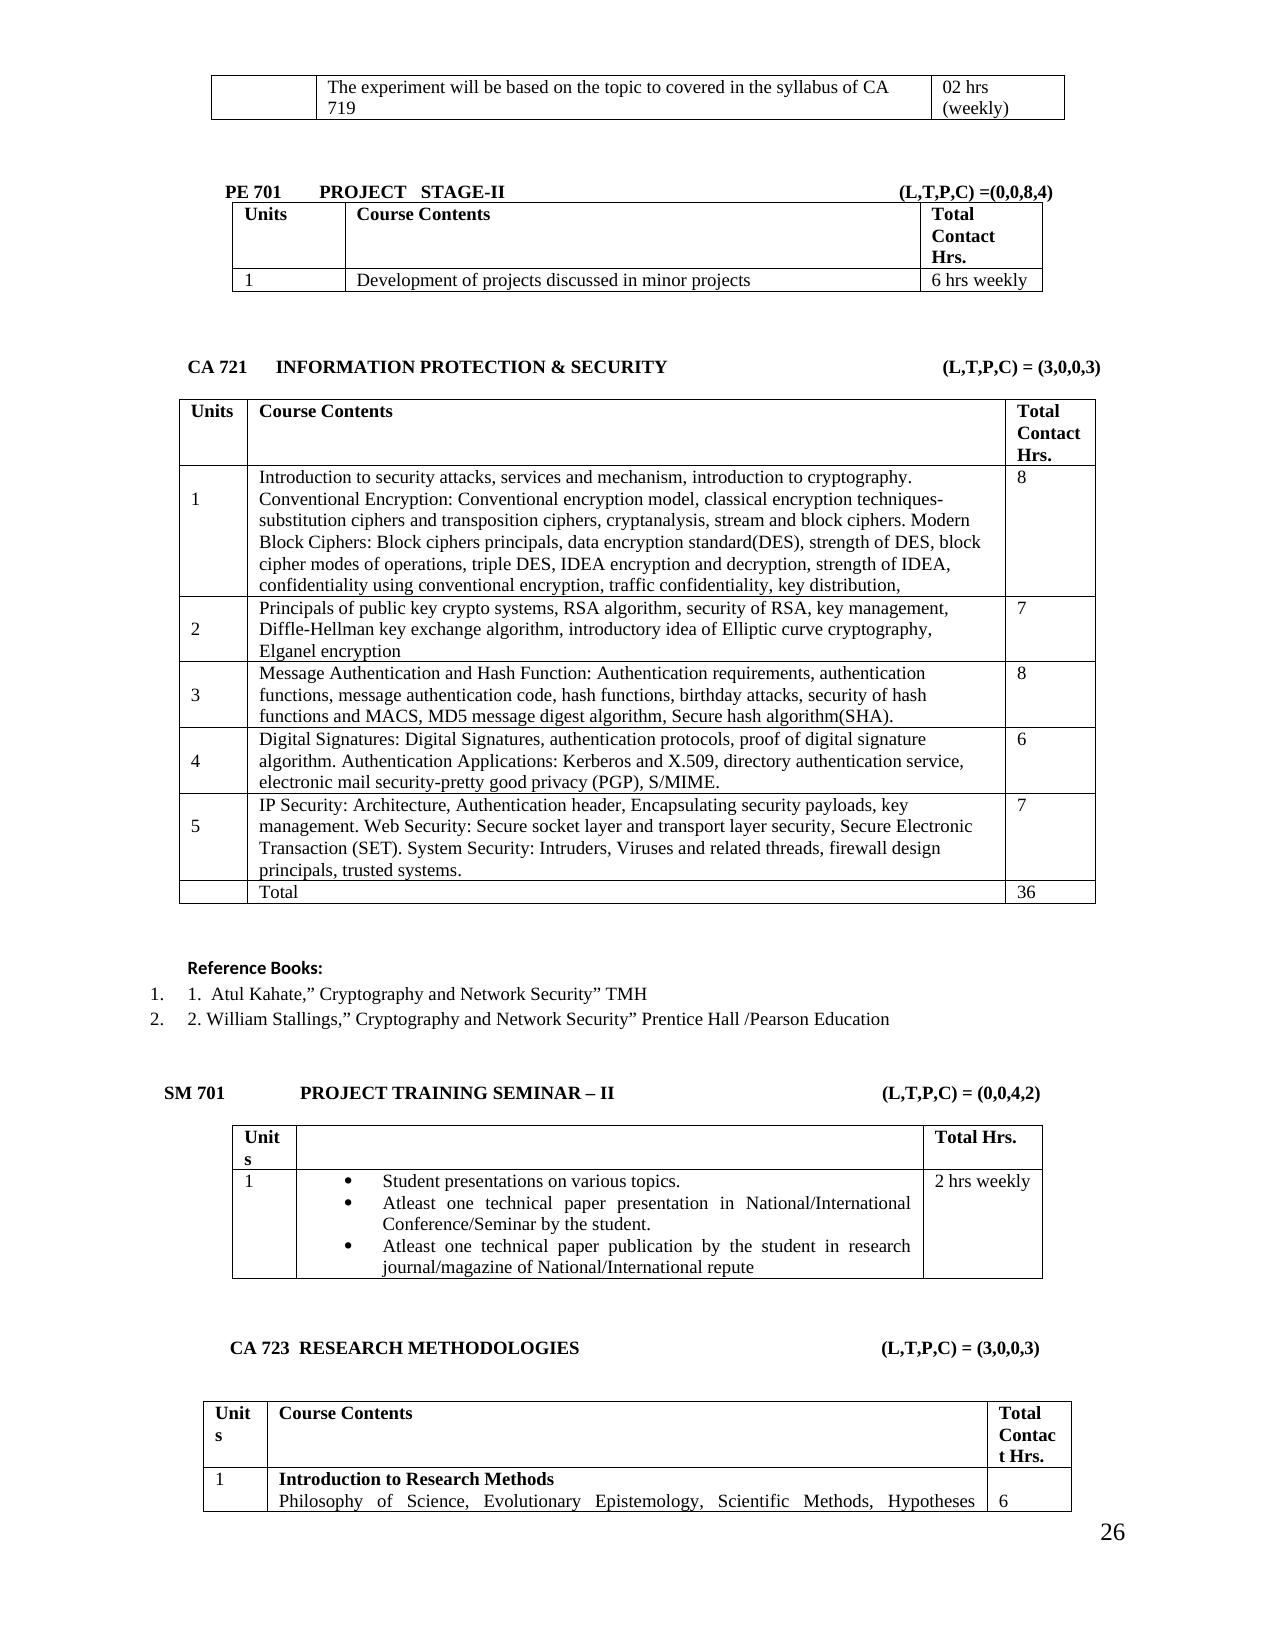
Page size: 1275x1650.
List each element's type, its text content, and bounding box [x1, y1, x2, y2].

text CA 723 RESEARCH METHODOLOGIES (L,T,P,C) = (3,0,0,3) [150, 1337, 1125, 1380]
table_cell 6 [988, 1468, 1071, 1511]
table_cell 5 [180, 794, 247, 880]
table_cell 7 [1006, 794, 1095, 880]
table_cell IP Security: Architecture, Authentication header, Encapsulating security payloads, key management. Web Security: Secure socket layer and transport layer security, Secure Electronic Transaction (SET). System Security: Intruders, Viruses and related threads, firewall design principals, trusted systems. [248, 794, 1005, 880]
table_header Total Contact Hrs. [1006, 400, 1095, 465]
list 1. Atul Kahate,” Cryptography and Network Security” TMH [150, 983, 1125, 1004]
table_cell 7 [1006, 597, 1095, 661]
table_cell 1 [204, 1468, 267, 1511]
table_header Units [233, 203, 345, 268]
table_cell 8 [1006, 662, 1095, 727]
table_header [297, 1126, 923, 1169]
list Reference Books: [187, 956, 1125, 979]
table_cell 6 [1006, 728, 1095, 793]
table_header Units [233, 1126, 296, 1169]
table_cell 4 [180, 728, 247, 793]
table_cell 1 [233, 269, 345, 291]
table_cell Student presentations on various topics. Atleast one technical paper presentation in National/International Conference/Seminar by the student. Atleast one technical paper publication by the student in research journal/magazine of National/International repute [297, 1170, 923, 1278]
table_cell 2 [180, 597, 247, 661]
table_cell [268, 1468, 987, 1511]
table_header The experiment will be based on the topic to covered in the syllabus of CA 719 [317, 76, 931, 119]
table_header 02 hrs (weekly) [932, 76, 1064, 119]
table_header Course Contents [346, 203, 920, 268]
table_cell Introduction to security attacks, services and mechanism, introduction to cryptography. Conventional Encryption: Conventional encryption model, classical encryption techniques- substitution ciphers and transposition ciphers, cryptanalysis, stream and block ciphers. Modern Block Ciphers: Block ciphers principals, data encryption standard(DES), strength of DES, block cipher modes of operations, triple DES, IDEA encryption and decryption, strength of IDEA, confidentiality using conventional encryption, traffic confidentiality, key distribution, [248, 466, 1005, 596]
text PE 701 PROJECT STAGE-II (L,T,P,C) =(0,0,8,4) [150, 181, 1125, 202]
table_header Units [180, 400, 247, 465]
text SM 701 PROJECT TRAINING SEMINAR – II (L,T,P,C) = (0,0,4,2) [150, 1082, 1125, 1125]
table_cell 36 [1006, 881, 1095, 903]
text CA 721 INFORMATION PROTECTION & SECURITY (L,T,P,C) = (3,0,0,3) [150, 356, 1125, 378]
table_header Course Contents [248, 400, 1005, 465]
table_cell 8 [1006, 466, 1095, 596]
table_cell Message Authentication and Hash Function: Authentication requirements, authentication functions, message authentication code, hash functions, birthday attacks, security of hash functions and MACS, MD5 message digest algorithm, Secure hash algorithm(SHA). [248, 662, 1005, 727]
table_cell Principals of public key crypto systems, RSA algorithm, security of RSA, key management, Diffle-Hellman key exchange algorithm, introductory idea of Elliptic curve cryptography, Elganel encryption [248, 597, 1005, 661]
table_cell 1 [233, 1170, 296, 1278]
table_header [212, 76, 316, 119]
table_cell [180, 881, 247, 903]
table_cell 2 hrs weekly [924, 1170, 1042, 1278]
table_header Total Contact Hrs. [921, 203, 1042, 268]
table_header Total Hrs. [924, 1126, 1042, 1169]
table_header Units [204, 1402, 267, 1467]
table_header Total Contact Hrs. [988, 1402, 1071, 1467]
table_cell Development of projects discussed in minor projects [346, 269, 920, 291]
table_cell Total [248, 881, 1005, 903]
list 2. William Stallings,” Cryptography and Network Security” Prentice Hall /Pearson Education [150, 1007, 1125, 1029]
table_cell 3 [180, 662, 247, 727]
table_cell 1 [180, 466, 247, 596]
table_cell 6 hrs weekly [921, 269, 1042, 291]
table_cell Digital Signatures: Digital Signatures, authentication protocols, proof of digital signature algorithm. Authentication Applications: Kerberos and X.509, directory authentication service, electronic mail security-pretty good privacy (PGP), S/MIME. [248, 728, 1005, 793]
table_header Course Contents [268, 1402, 987, 1467]
